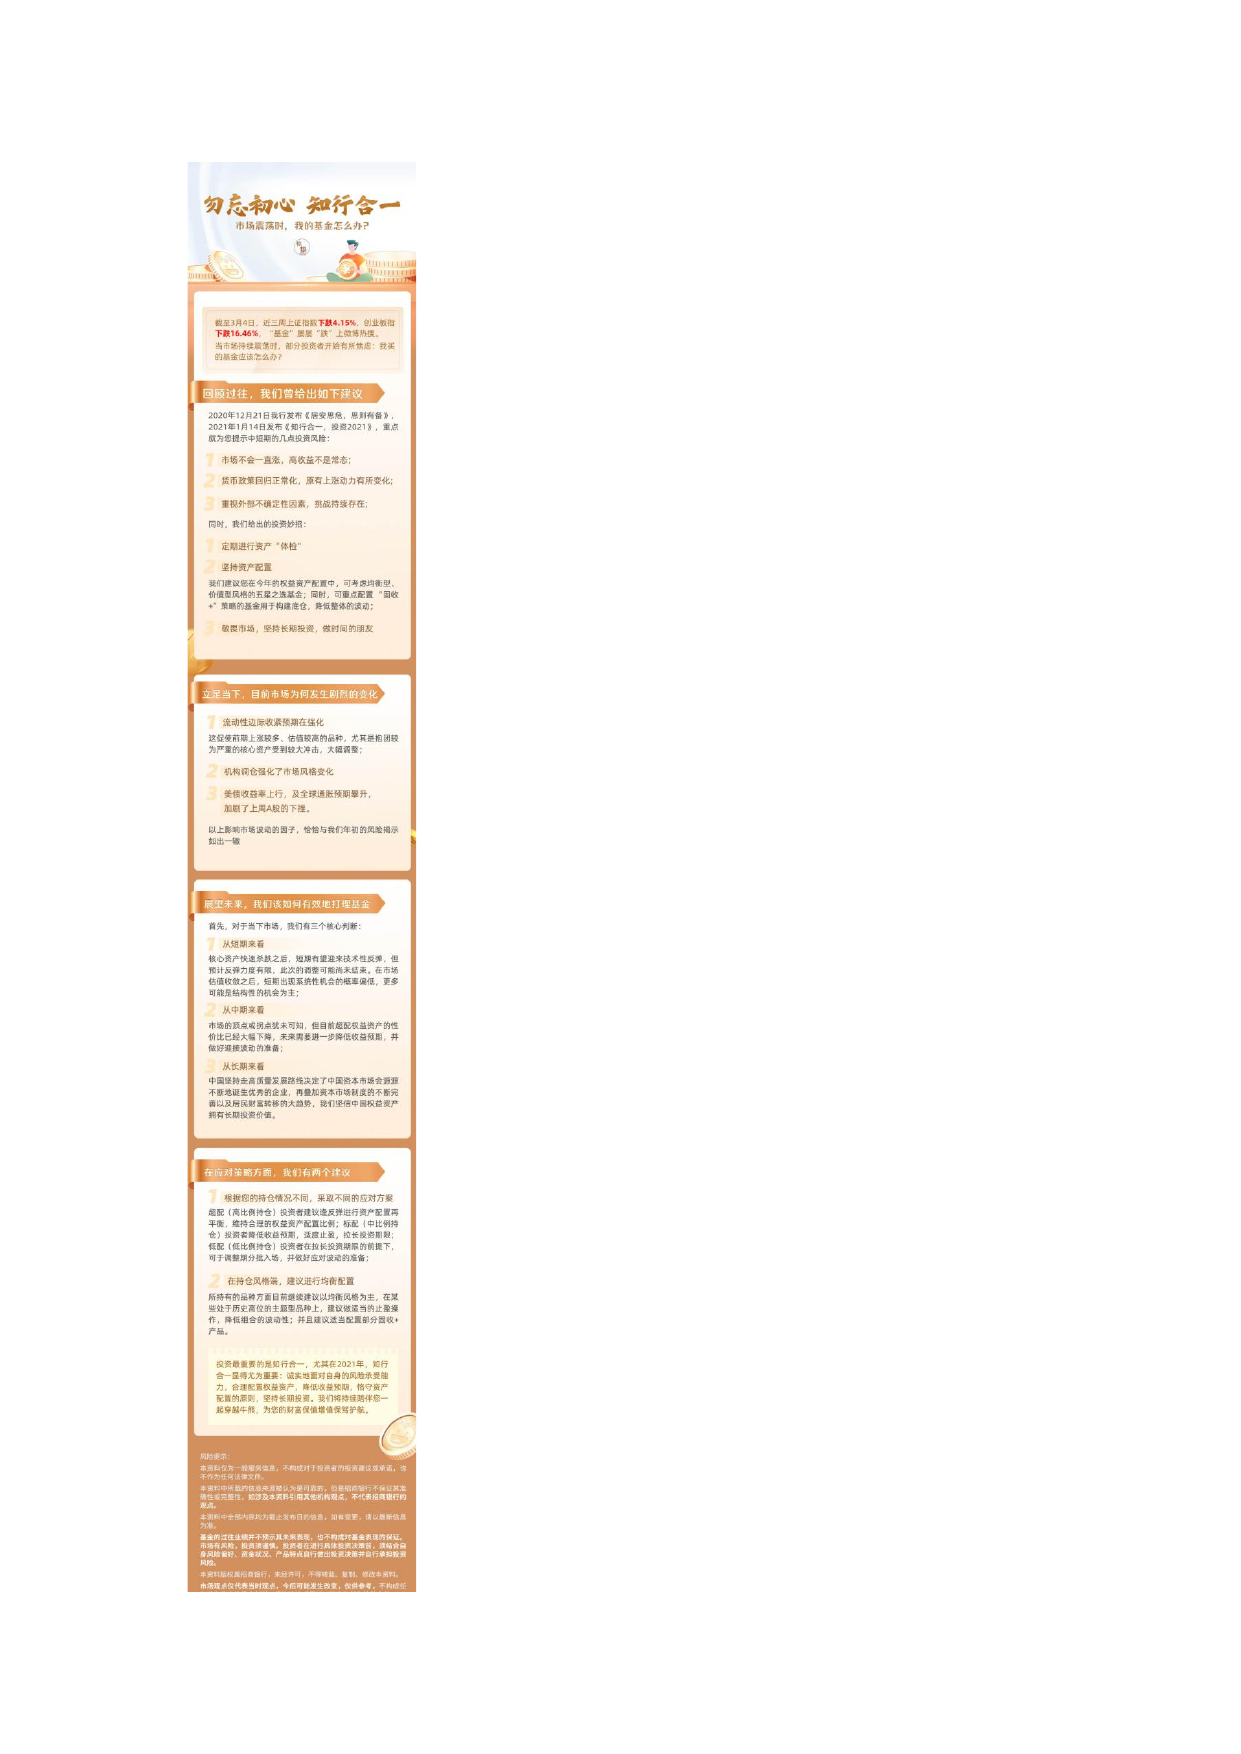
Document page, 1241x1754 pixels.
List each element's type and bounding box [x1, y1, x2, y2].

picture [187, 162, 417, 1592]
